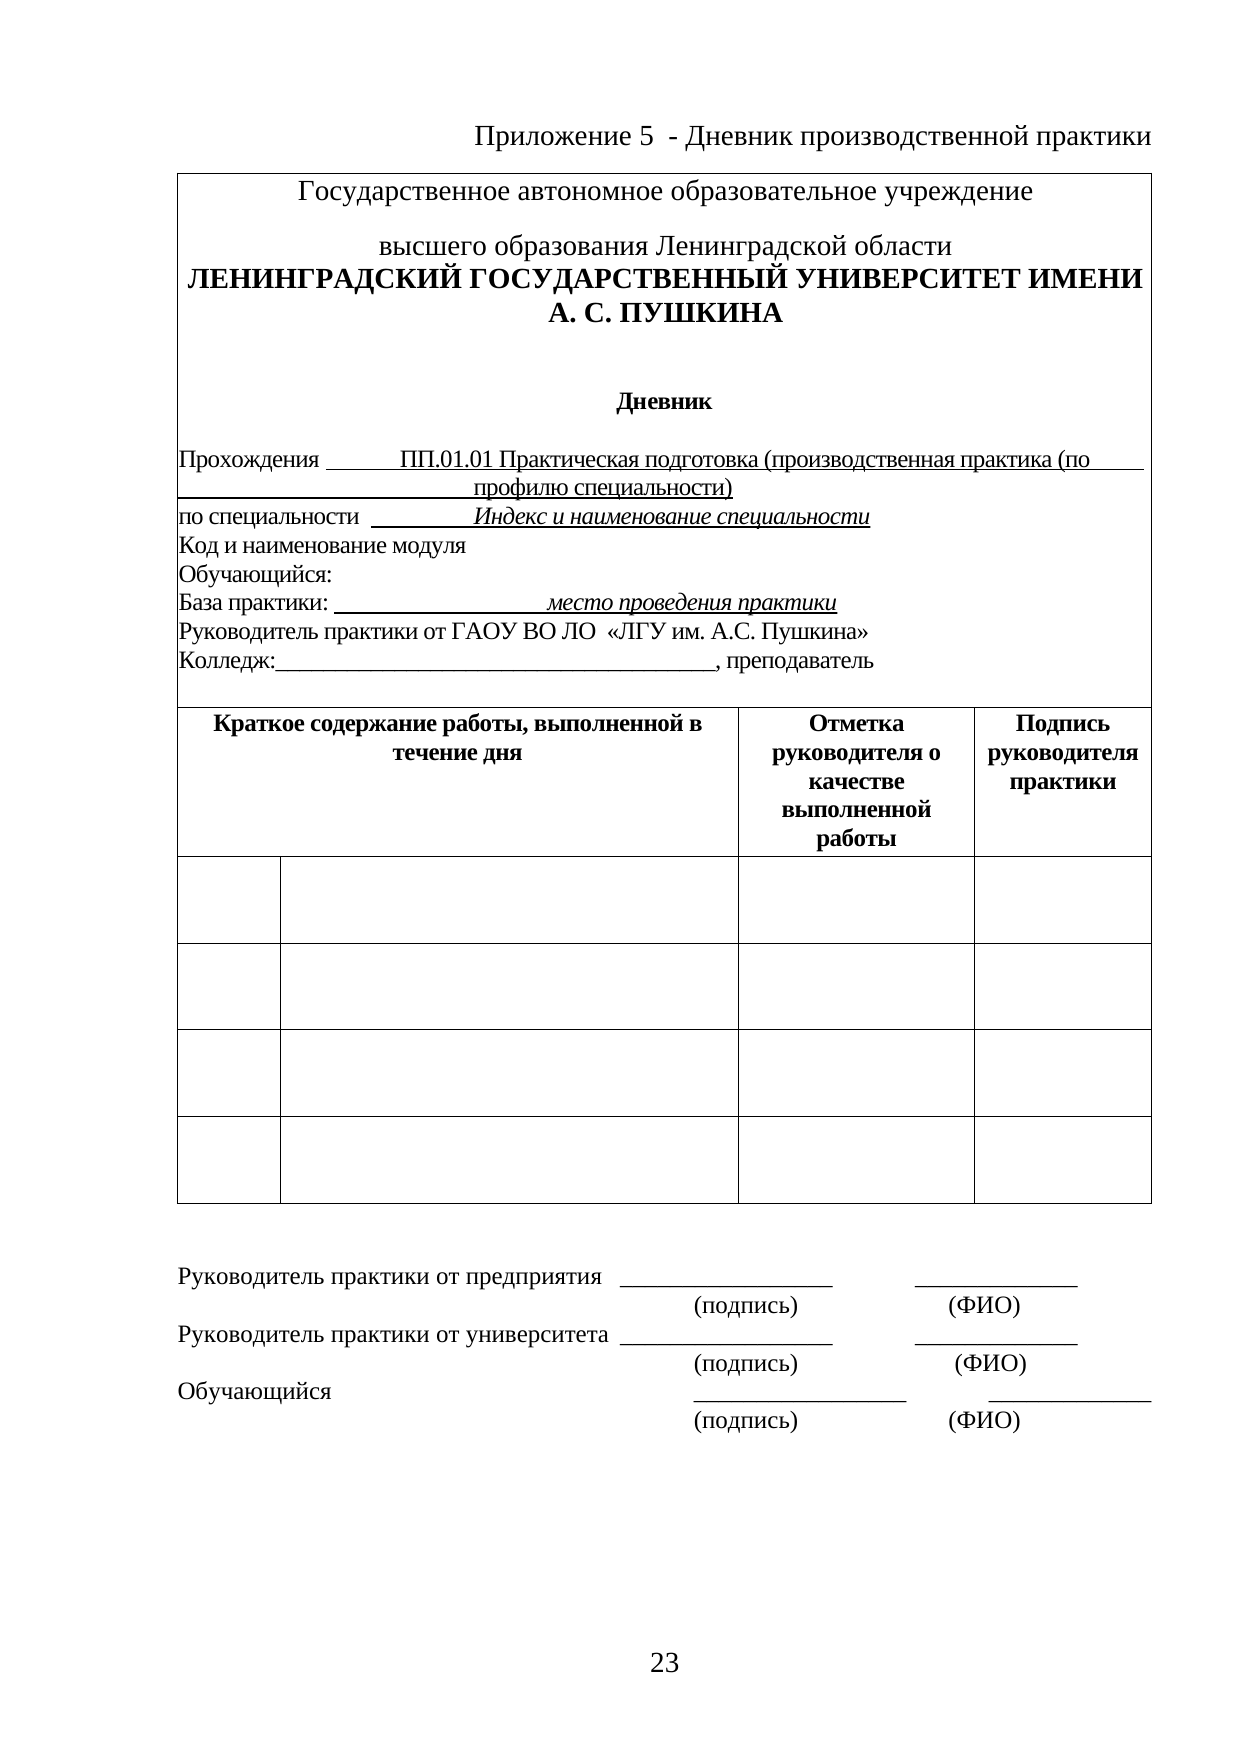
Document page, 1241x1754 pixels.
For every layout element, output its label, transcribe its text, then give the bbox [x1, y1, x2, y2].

text Руководитель практики от университета _________________ _____________ [177, 1319, 1152, 1348]
text Приложение 5 - Дневник производственной практики [177, 118, 1152, 152]
table_cell [281, 1030, 738, 1116]
table_cell [739, 857, 974, 943]
text Руководитель практики от предприятия _________________ _____________ [177, 1261, 1152, 1290]
table_cell [975, 1117, 1151, 1203]
table_cell [178, 1117, 280, 1203]
table_cell [975, 857, 1151, 943]
text (подпись) (ФИО) [620, 1405, 1152, 1434]
table_cell [178, 944, 280, 1029]
table_cell [739, 1030, 974, 1116]
table_cell [178, 1030, 280, 1116]
table_cell [281, 944, 738, 1029]
table_cell [281, 857, 738, 943]
table_cell [975, 1030, 1151, 1116]
table_cell Краткое содержание работы, выполненной в течение дня [178, 708, 738, 856]
table_cell Отметка руководителя о качестве выполненной работы [739, 708, 974, 856]
table_cell Подпись руководителя практики [975, 708, 1151, 856]
table_cell [281, 1117, 738, 1203]
table_cell [739, 1117, 974, 1203]
text (подпись) (ФИО) [620, 1290, 1152, 1319]
table_cell [975, 944, 1151, 1029]
text (подпись) (ФИО) [693, 1348, 1152, 1376]
text Обучающийся _________________ _____________ [177, 1376, 1152, 1405]
table_cell [178, 857, 280, 943]
table_cell [739, 944, 974, 1029]
table_header Государственное автономное образовательное учреждение высшего образования Ленинградской области ЛЕНИНГРАДСКИЙ ГОСУДАРСТВЕННЫЙ УНИВЕРСИТЕТ ИМЕНИ А. С. ПУШКИНА Дневник Прохождения ПП.01.01 Практическая подготовка (производственная практика (по профилю специальности) по специальности Индекс и наименование специальности Код и наименование модуля Обучающийся: База практики: место проведения практики Руководитель практики от ГАОУ ВО ЛО «ЛГУ им. А.С. Пушкина» Колледж:_____________________________________, преподаватель [178, 174, 1151, 707]
